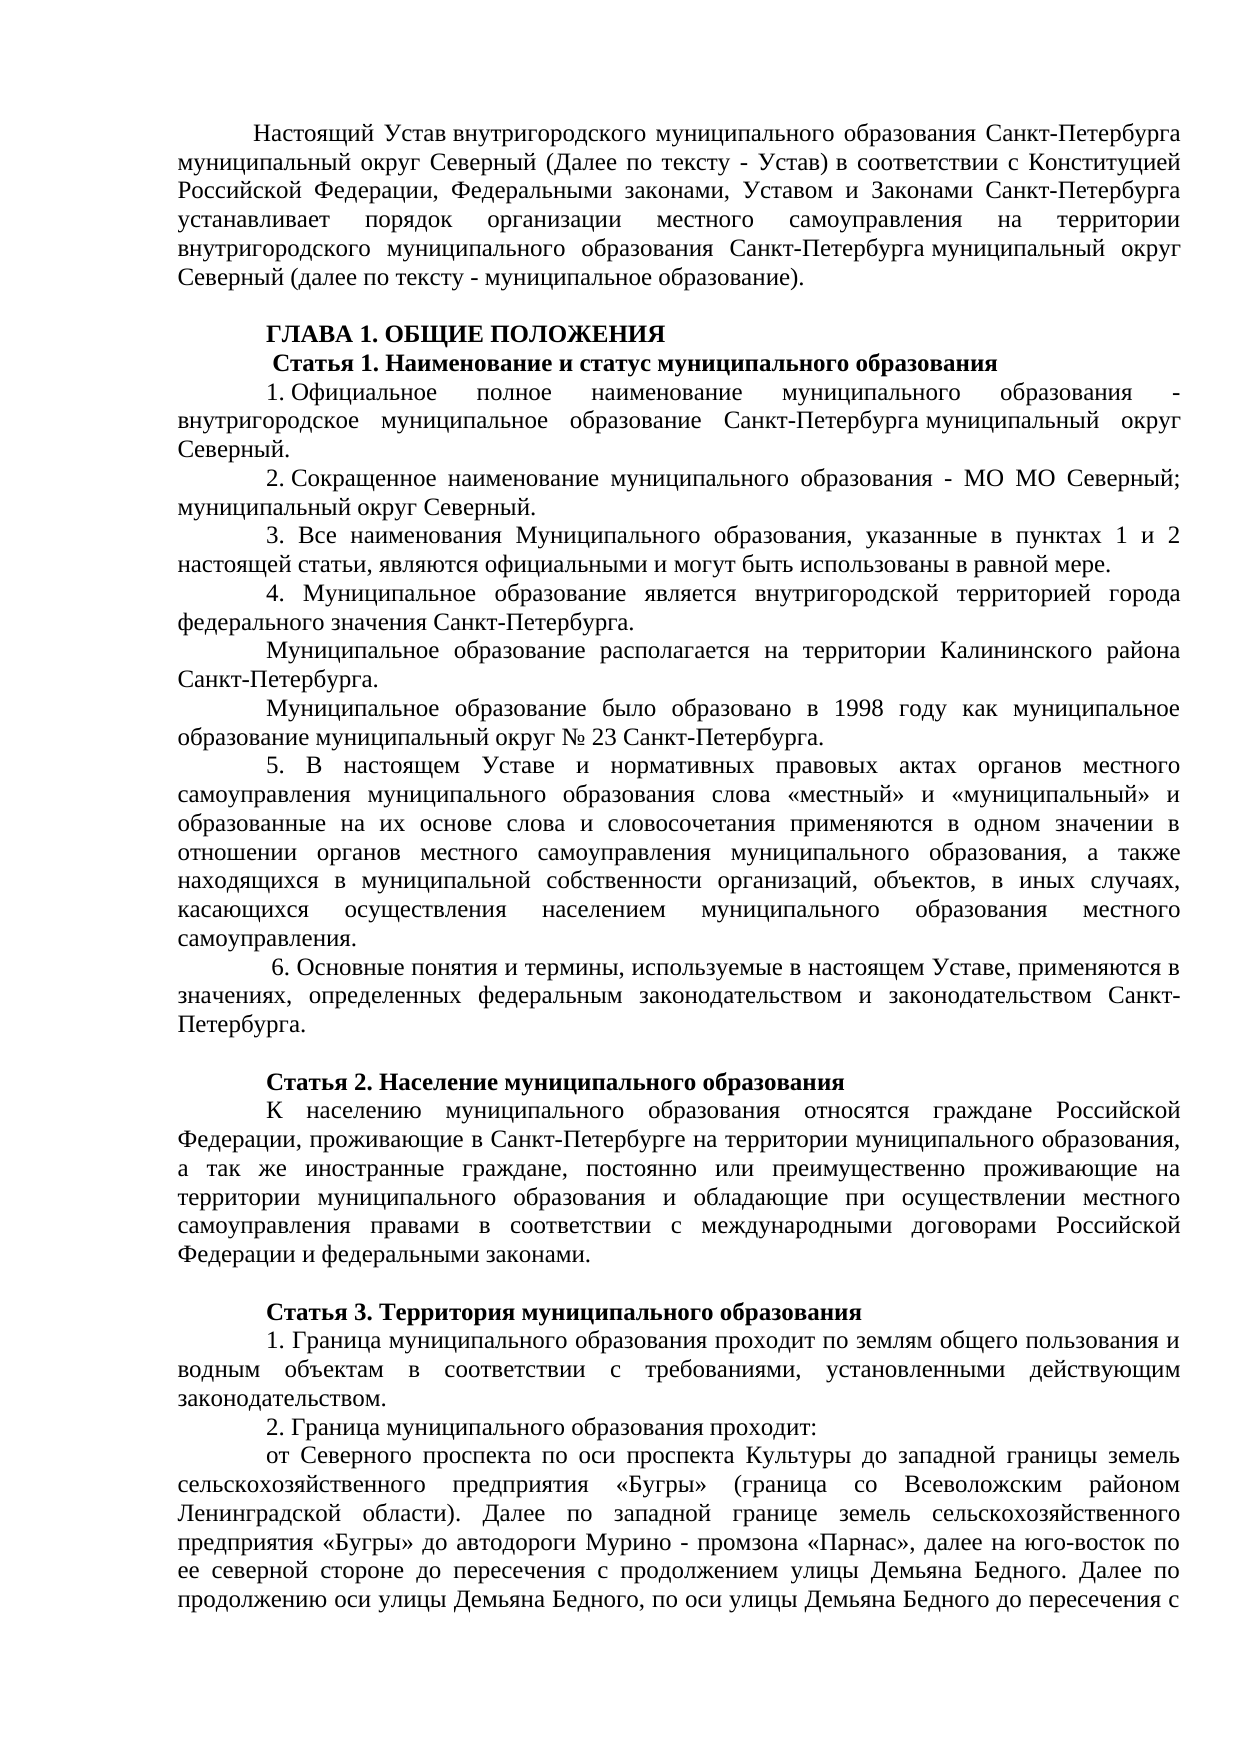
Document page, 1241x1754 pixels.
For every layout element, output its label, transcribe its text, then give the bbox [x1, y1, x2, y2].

text 1. Официальное полное наименование муниципального образования - внутригородское муниципальное образование Санкт-Петербурга муниципальный округ Северный. [177, 377, 1181, 463]
text 3. Все наименования Муниципального образования, указанные в пунктах 1 и 2 настоящей статьи, являются официальными и могут быть использованы в равной мере. [177, 521, 1181, 578]
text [177, 1441, 1181, 1613]
text 4. Муниципальное образование является внутригородской территорией города федерального значения Санкт-Петербурга. [177, 578, 1181, 636]
text Статья 3. Территория муниципального образования [177, 1297, 1181, 1326]
text Муниципальное образование располагается на территории Калининского района Санкт-Петербурга. [177, 636, 1181, 693]
text 2. Граница муниципального образования проходит: [177, 1412, 1181, 1441]
text 2. Сокращенное наименование муниципального образования - МО МО Северный; муниципальный округ Северный. [177, 463, 1181, 521]
text ГЛАВА 1. ОБЩИЕ ПОЛОЖЕНИЯ [177, 319, 1181, 348]
text 6. Основные понятия и термины, используемые в настоящем Уставе, применяются в значениях, определенных федеральным законодательством и законодательством Санкт-Петербурга. [177, 952, 1181, 1038]
text К населению муниципального образования относятся граждане Российской Федерации, проживающие в Санкт-Петербурге на территории муниципального образования, а так же иностранные граждане, постоянно или преимущественно проживающие на территории муниципального образования и обладающие при осуществлении местного самоуправления правами в соответствии с международными договорами Российской Федерации и федеральными законами. [177, 1096, 1181, 1268]
text 1. Граница муниципального образования проходит по землям общего пользования и водным объектам в соответствии с требованиями, установленными действующим законодательством. [177, 1326, 1181, 1412]
text 5. В настоящем Уставе и нормативных правовых актах органов местного самоуправления муниципального образования слова «местный» и «муниципальный» и образованные на их основе слова и словосочетания применяются в одном значении в отношении органов местного самоуправления муниципального образования, а также находящихся в муниципальной собственности организаций, объектов, в иных случаях, касающихся осуществления населением муниципального образования местного самоуправления. [177, 751, 1181, 952]
text Настоящий Устав внутригородского муниципального образования Санкт-Петербурга муниципальный округ Северный (Далее по тексту - Устав) в соответствии с Конституцией Российской Федерации, Федеральными законами, Уставом и Законами Санкт-Петербурга устанавливает порядок организации местного самоуправления на территории внутригородского муниципального образования Санкт-Петербурга муниципальный округ Северный (далее по тексту - муниципальное образование). [177, 118, 1181, 291]
text Статья 2. Население муниципального образования [177, 1067, 1181, 1096]
text Статья 1. Наименование и статус муниципального образования [177, 348, 1181, 377]
text Муниципальное образование было образовано в 1998 году как муниципальное образование муниципальный округ № 23 Санкт-Петербурга. [177, 693, 1181, 751]
